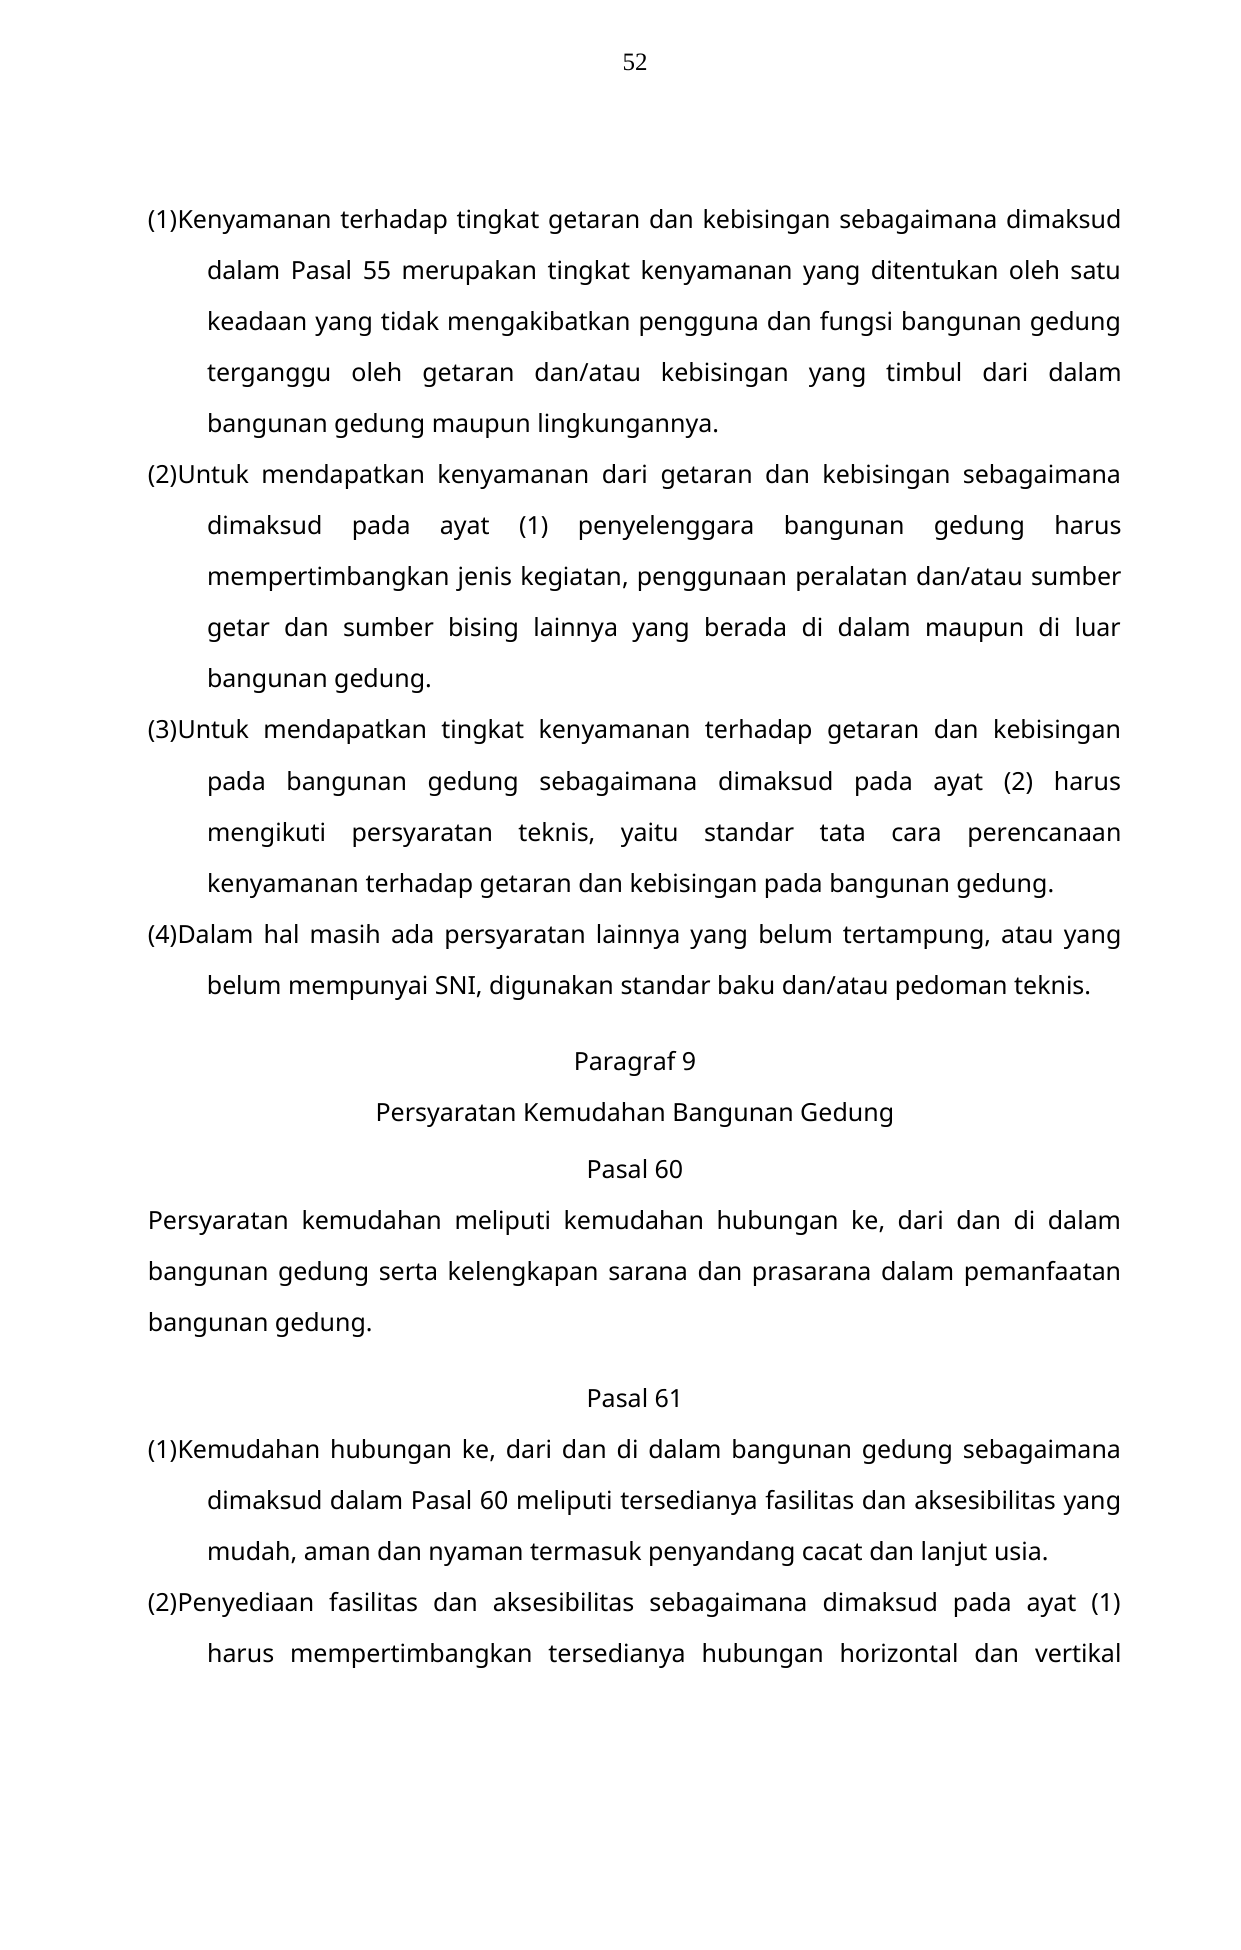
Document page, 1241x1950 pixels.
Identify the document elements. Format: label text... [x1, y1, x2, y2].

text Pasal 60 [148, 1152, 1122, 1186]
list Kenyamanan terhadap tingkat getaran dan kebisingan sebagaimana dimaksud dalam Pasal 55 merupakan tingkat kenyamanan yang ditentukan oleh satu keadaan yang tidak mengakibatkan pengguna dan fungsi bangunan gedung terganggu oleh getaran dan/atau kebisingan yang timbul dari dalam bangunan gedung maupun lingkungannya. [148, 202, 1122, 440]
list Kemudahan hubungan ke, dari dan di dalam bangunan gedung sebagaimana dimaksud dalam Pasal 60 meliputi tersedianya fasilitas dan aksesibilitas yang mudah, aman dan nyaman termasuk penyandang cacat dan lanjut usia. [148, 1432, 1122, 1568]
text Persyaratan kemudahan meliputi kemudahan hubungan ke, dari dan di dalam bangunan gedung serta kelengkapan sarana dan prasarana dalam pemanfaatan bangunan gedung. [148, 1203, 1122, 1339]
list Dalam hal masih ada persyaratan lainnya yang belum tertampung, atau yang belum mempunyai SNI, digunakan standar baku dan/atau pedoman teknis. [148, 916, 1122, 1001]
text Paragraf 9 [148, 1043, 1122, 1077]
text Persyaratan Kemudahan Bangunan Gedung [148, 1094, 1122, 1128]
list Untuk mendapatkan kenyamanan dari getaran dan kebisingan sebagaimana dimaksud pada ayat (1) penyelenggara bangunan gedung harus mempertimbangkan jenis kegiatan, penggunaan peralatan dan/atau sumber getar dan sumber bising lainnya yang berada di dalam maupun di luar bangunan gedung. [148, 457, 1122, 695]
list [148, 1585, 1122, 1670]
list Untuk mendapatkan tingkat kenyamanan terhadap getaran dan kebisingan pada bangunan gedung sebagaimana dimaksud pada ayat (2) harus mengikuti persyaratan teknis, yaitu standar tata cara perencanaan kenyamanan terhadap getaran dan kebisingan pada bangunan gedung. [148, 712, 1122, 899]
text Pasal 61 [148, 1381, 1122, 1415]
